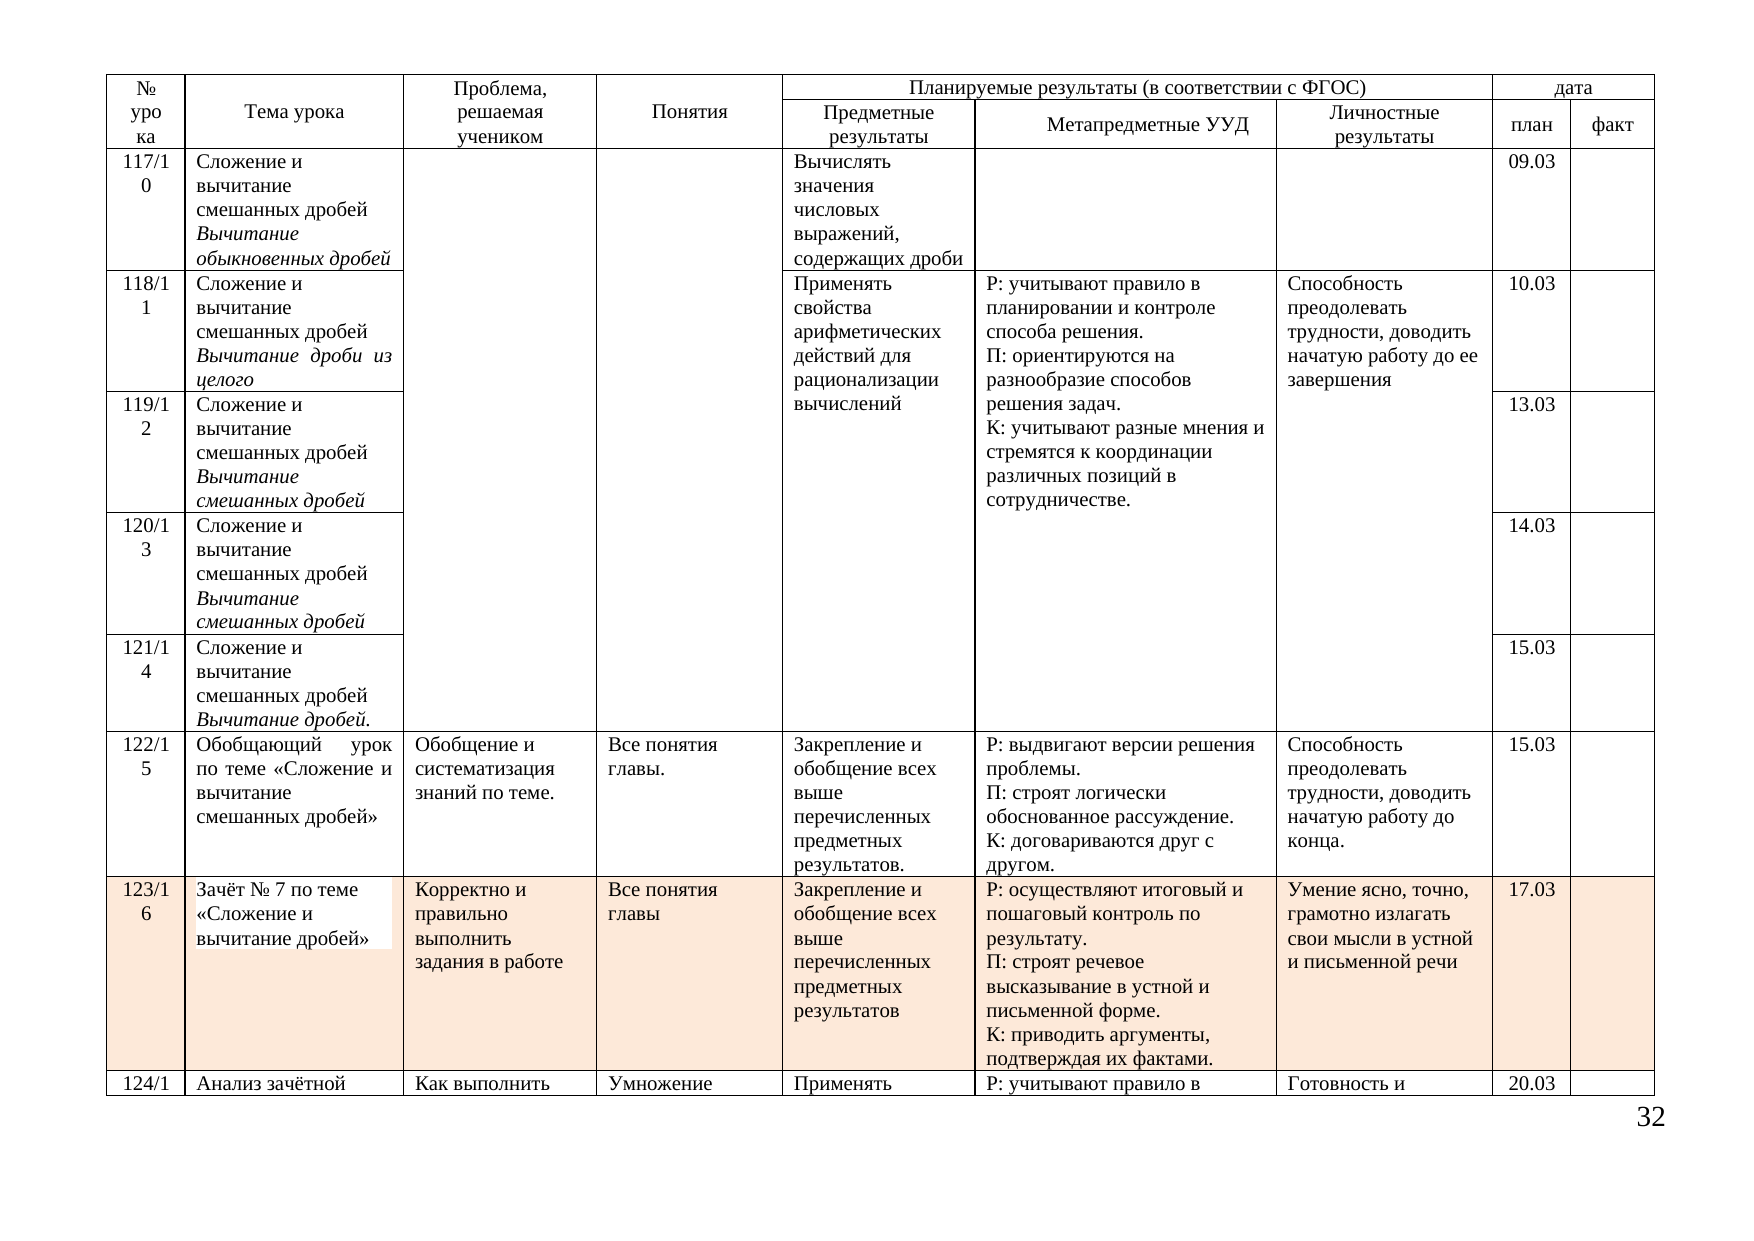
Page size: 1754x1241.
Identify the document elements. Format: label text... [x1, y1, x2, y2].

table_cell 15.03 [1493, 635, 1570, 731]
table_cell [404, 1071, 596, 1095]
table_cell [1571, 149, 1654, 269]
table_cell Все понятия главы [597, 877, 782, 1070]
table_cell Обобщение и систематизация знаний по теме. [404, 732, 596, 876]
table_cell Вычислять значения числовых выражений, содержащих дроби [783, 149, 974, 269]
table_cell 10.03 [1493, 271, 1570, 391]
table_cell Предметные результаты [783, 100, 974, 148]
table_cell Закрепление и обобщение всех выше перечисленных предметных результатов. [783, 732, 974, 876]
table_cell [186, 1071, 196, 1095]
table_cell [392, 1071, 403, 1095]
table_header № уро ка [107, 75, 184, 148]
table_cell Применять свойства арифметических действий для рационализации вычислений [783, 271, 974, 731]
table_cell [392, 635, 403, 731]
table_cell 117/10 [107, 149, 184, 269]
table_cell 120/13 [107, 513, 184, 633]
table_cell Способность преодолевать трудности, доводить начатую работу до конца. [1277, 732, 1492, 876]
table_cell Метапредметные УУД [976, 100, 1276, 148]
table_cell 118/11 [107, 271, 184, 391]
table_header Тема урока [186, 75, 403, 148]
table_header Проблема, решаемая учеником [404, 75, 596, 148]
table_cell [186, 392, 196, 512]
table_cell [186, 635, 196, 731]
table_cell план [1493, 100, 1570, 148]
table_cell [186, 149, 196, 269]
table_header дата [1493, 75, 1654, 99]
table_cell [783, 1071, 974, 1095]
table_cell 121/14 [107, 635, 184, 731]
table_cell [1571, 732, 1654, 876]
table_cell [1571, 635, 1654, 731]
table_cell факт [1571, 100, 1654, 148]
table_cell Умножение обыкновенных дробей [597, 1071, 782, 1095]
table_cell Закрепление и обобщение всех выше перечисленных предметных результатов [783, 877, 974, 1070]
table_cell Корректно и правильно выполнить задания в работе [404, 877, 596, 1070]
table_cell 20.03 [1493, 1071, 1570, 1095]
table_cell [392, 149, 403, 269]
table_cell 124/17 [107, 1071, 184, 1095]
table_cell 123/16 [107, 877, 184, 1070]
table_cell 122/15 [107, 732, 184, 876]
table_cell [1571, 271, 1654, 391]
table_header Планируемые результаты (в соответствии с ФГОС) [783, 75, 1492, 99]
table_cell Р: осуществляют итоговый и пошаговый контроль по результату. П: строят речевое высказывание в устной и письменной форме. К: приводить аргументы, подтверждая их фактами. [976, 877, 1276, 1070]
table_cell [976, 1071, 1276, 1095]
table_cell Р: выдвигают версии решения проблемы. П: строят логически обоснованное рассуждение. К: договариваются друг с другом. [976, 732, 1276, 876]
table_cell [1571, 877, 1654, 1070]
table_cell 13.03 [1493, 392, 1570, 512]
table_cell Личностные результаты [1277, 100, 1492, 148]
table_cell 14.03 [1493, 513, 1570, 633]
table_cell Все понятия главы. [597, 732, 782, 876]
table_header Понятия [597, 75, 782, 148]
table_cell Умение ясно, точно, грамотно излагать свои мысли в устной и письменной речи [1277, 877, 1492, 1070]
table_cell Готовность и способность к саморазвитию [1277, 1071, 1492, 1095]
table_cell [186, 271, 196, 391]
table_cell [1571, 1071, 1654, 1095]
table_cell [1571, 513, 1654, 633]
table_cell 09.03 [1493, 149, 1570, 269]
table_cell 15.03 [1493, 732, 1570, 876]
table_cell 119/12 [107, 392, 184, 512]
table_cell Способность преодолевать трудности, доводить начатую работу до ее завершения [1277, 271, 1492, 731]
table_cell [1571, 392, 1654, 512]
table_cell Обобщающий урок по теме «Сложение и вычитание смешанных дробей» [186, 732, 403, 876]
table_cell 17.03 [1493, 877, 1570, 1070]
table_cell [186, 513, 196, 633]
table_cell Зачёт № 7 по теме «Сложение и вычитание дробей» [186, 877, 403, 1070]
